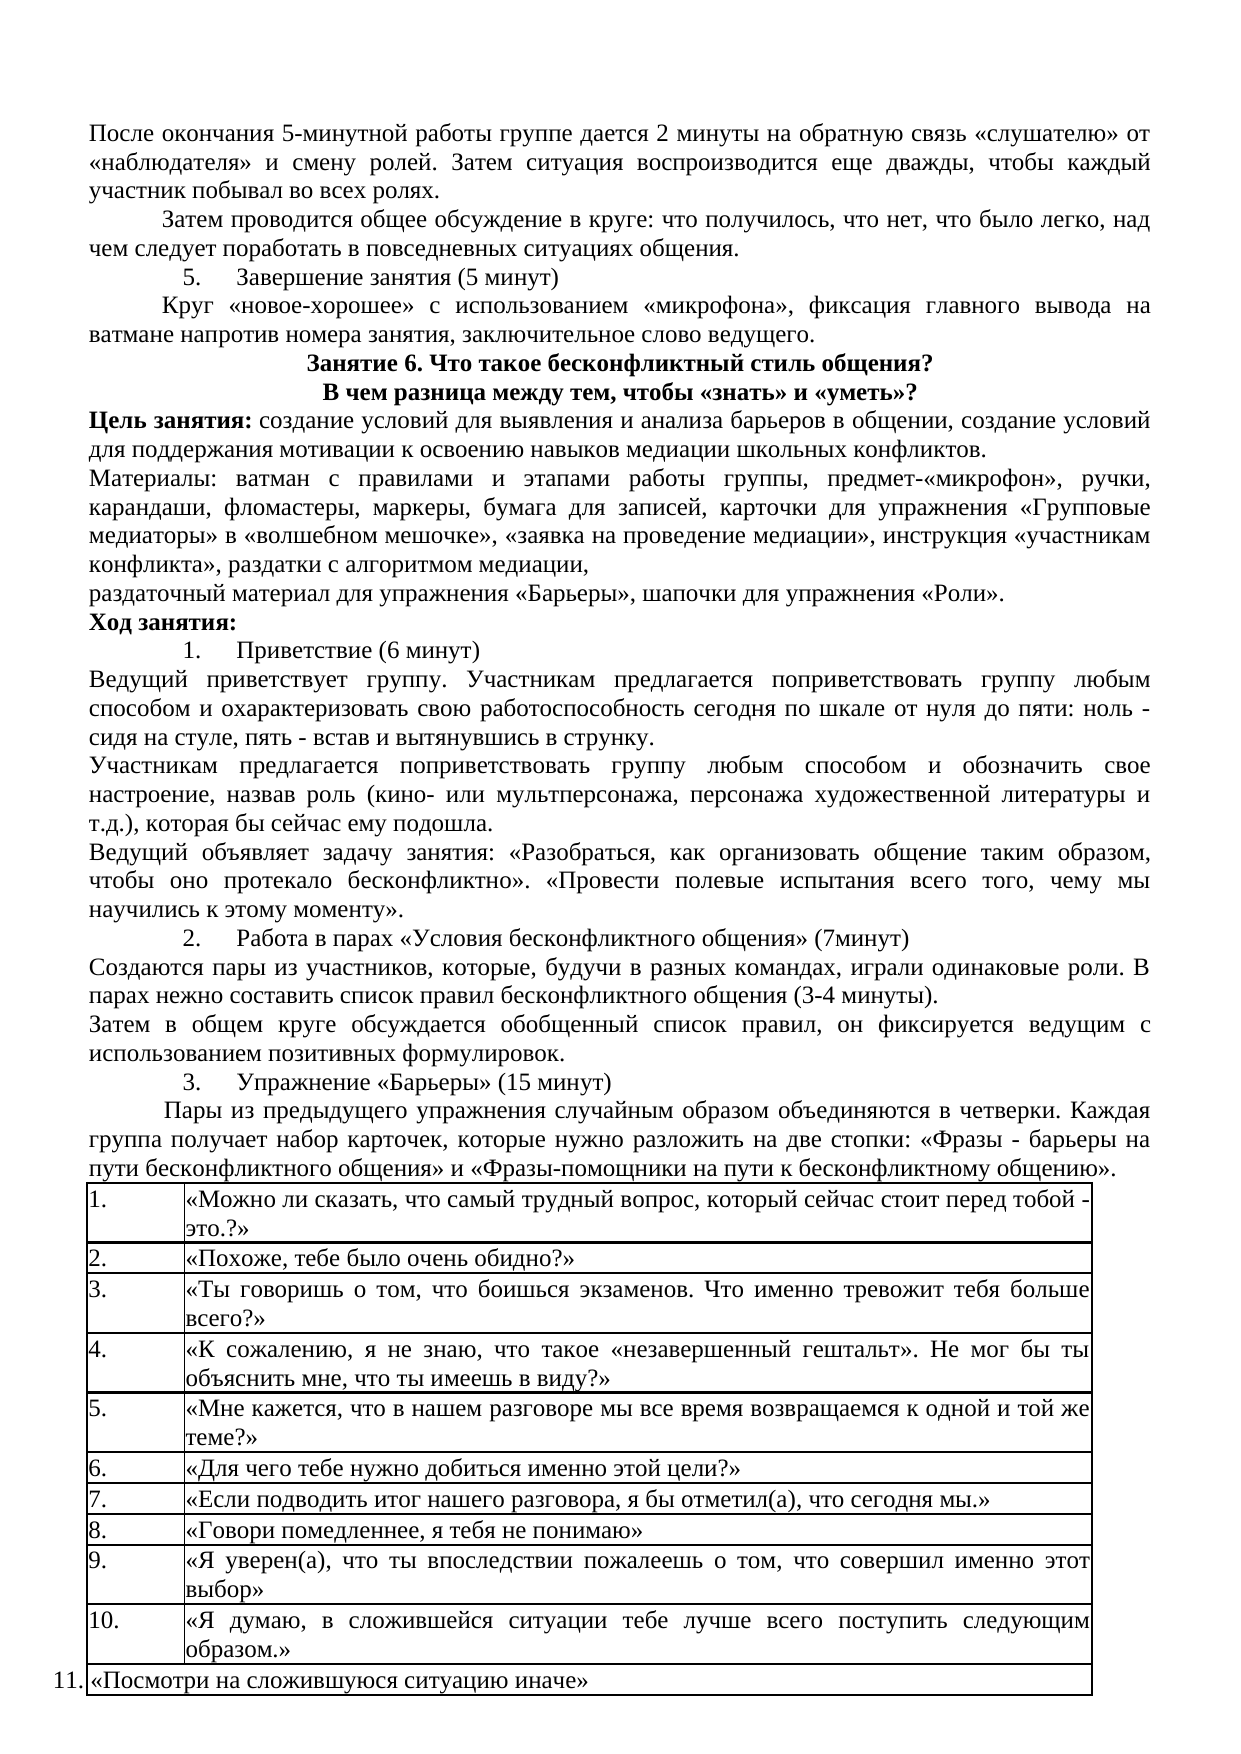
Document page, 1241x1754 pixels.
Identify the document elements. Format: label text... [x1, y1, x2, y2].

table_cell 3. [88, 1274, 184, 1332]
table_header 1. [88, 1184, 184, 1241]
table_cell 5. [88, 1394, 184, 1451]
table_cell «Похоже, тебе было очень обидно?» [185, 1244, 1091, 1272]
text Занятие 6. Что такое бесконфликтный стиль общения? [89, 348, 1152, 377]
list Работа в парах «Условия бесконфликтного общения» (7минут) [89, 923, 1152, 952]
text Затем проводится общее обсуждение в круге: что получилось, что нет, что было легко, над чем следует поработать в повседневных ситуациях общения. [89, 204, 1152, 262]
table_cell «Для чего тебе нужно добиться именно этой цели?» [185, 1453, 1091, 1482]
text Затем в общем круге обсуждается обобщенный список правил, он фиксируется ведущим с использованием позитивных формулировок. [89, 1009, 1152, 1067]
table_cell 6. [88, 1453, 184, 1482]
table_cell 8. [88, 1515, 184, 1543]
table_cell 10. [88, 1605, 184, 1663]
table_cell «Я уверен(а), что ты впоследствии пожалеешь о том, что совершил именно этот выбор» [185, 1546, 1091, 1603]
text Участникам предлагается поприветствовать группу любым способом и обозначить свое настроение, назвав роль (кино- или мультперсонажа, персонажа художественной литературы и т.д.), которая бы сейчас ему подошла. [89, 751, 1152, 837]
text Ведущий объявляет задачу занятия: «Разобраться, как организовать общение таким образом, чтобы оно протекало бесконфликтно». «Провести полевые испытания всего того, чему мы научились к этому моменту». [89, 837, 1152, 923]
text Круг «новое-хорошее» с использованием «микрофона», фиксация главного вывода на ватмане напротив номера занятия, заключительное слово ведущего. [89, 291, 1152, 348]
text раздаточный материал для упражнения «Барьеры», шапочки для упражнения «Роли». [89, 578, 1152, 607]
table_header «Можно ли сказать, что самый трудный вопрос, который сейчас стоит перед тобой - это.?» [185, 1184, 1091, 1241]
list Упражнение «Барьеры» (15 минут) [89, 1067, 1152, 1096]
table_cell 2. [88, 1244, 184, 1272]
table_cell 4. [88, 1334, 184, 1391]
table_cell «Говори помедленнее, я тебя не понимаю» [185, 1515, 1091, 1543]
table_cell 11. «Посмотри на сложившуюся ситуацию иначе» [88, 1665, 1091, 1693]
text Ведущий приветствует группу. Участникам предлагается поприветствовать группу любым способом и охарактеризовать свою работоспособность сегодня по шкале от нуля до пяти: ноль - сидя на стуле, пять - встав и вытянувшись в струнку. [89, 664, 1152, 751]
table_cell «Мне кажется, что в нашем разговоре мы все время возвращаемся к одной и той же теме?» [185, 1394, 1091, 1451]
text Пары из предыдущего упражнения случайным образом объединяются в четверки. Каждая группа получает набор карточек, которые нужно разложить на две стопки: «Фразы - барьеры на пути бесконфликтного общения» и «Фразы-помощники на пути к бесконфликтному общению». [89, 1096, 1152, 1182]
text Материалы: ватман с правилами и этапами работы группы, предмет-«микрофон», ручки, карандаши, фломастеры, маркеры, бумага для записей, карточки для упражнения «Групповые медиаторы» в «волшебном мешочке», «заявка на проведение медиации», инструкция «участникам конфликта», раздатки с алгоритмом медиации, [89, 463, 1152, 578]
text Ход занятия: [89, 607, 1152, 636]
table_cell 9. [88, 1546, 184, 1603]
text В чем разница между тем, чтобы «знать» и «уметь»? [89, 377, 1152, 406]
text Цель занятия: создание условий для выявления и анализа барьеров в общении, создание условий для поддержания мотивации к освоению навыков медиации школьных конфликтов. [89, 406, 1152, 463]
text Создаются пары из участников, которые, будучи в разных командах, играли одинаковые роли. В парах нежно составить список правил бесконфликтного общения (3-4 минуты). [89, 952, 1152, 1009]
table_cell «К сожалению, я не знаю, что такое «незавершенный гештальт». Не мог бы ты объяснить мне, что ты имеешь в виду?» [185, 1334, 1091, 1391]
list Завершение занятия (5 минут) [89, 262, 1152, 291]
text После окончания 5-минутной работы группе дается 2 минуты на обратную связь «слушателю» от «наблюдателя» и смену ролей. Затем ситуация воспроизводится еще дважды, чтобы каждый участник побывал во всех ролях. [89, 118, 1152, 204]
table_cell «Если подводить итог нашего разговора, я бы отметил(а), что сегодня мы.» [185, 1484, 1091, 1513]
table_cell 7. [88, 1484, 184, 1513]
table_cell «Ты говоришь о том, что боишься экзаменов. Что именно тревожит тебя больше всего?» [185, 1274, 1091, 1332]
list Приветствие (6 минут) [89, 636, 1152, 664]
table_cell «Я думаю, в сложившейся ситуации тебе лучше всего поступить следующим образом.» [185, 1605, 1091, 1663]
